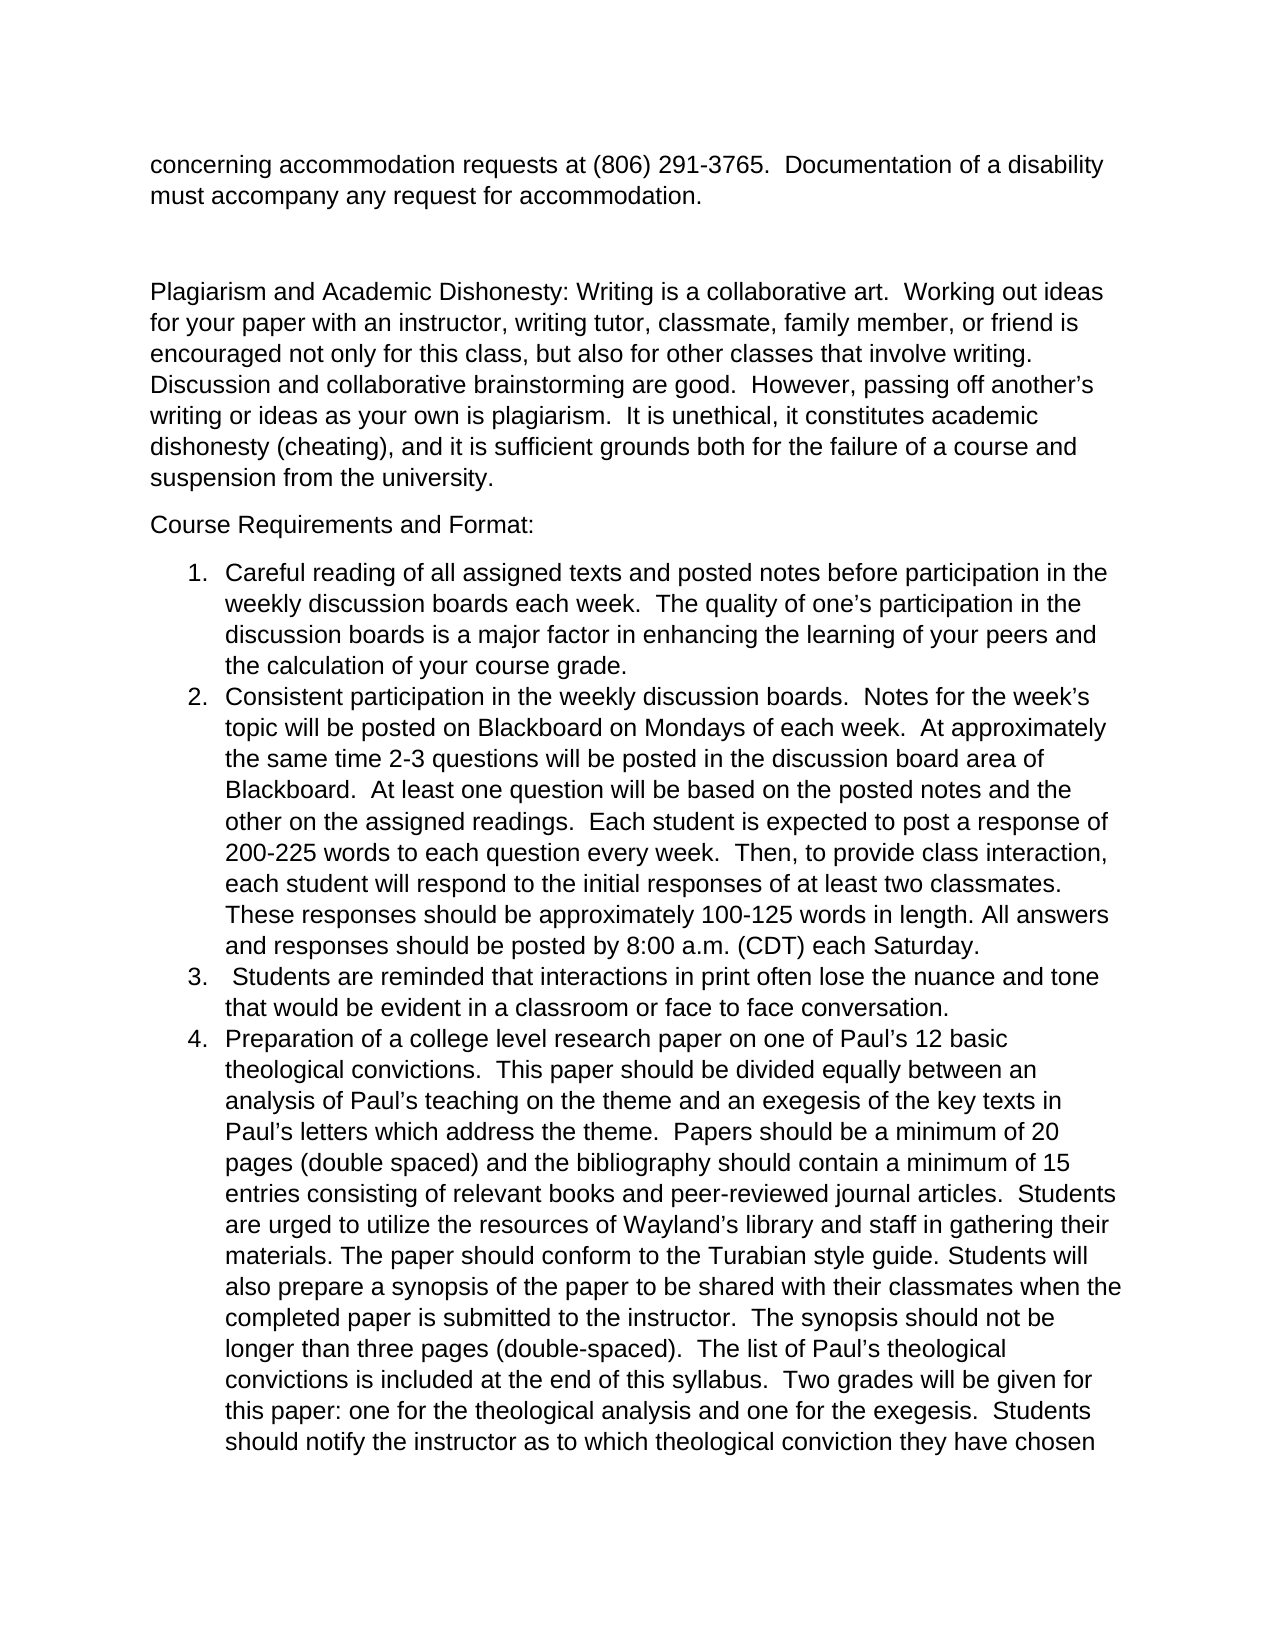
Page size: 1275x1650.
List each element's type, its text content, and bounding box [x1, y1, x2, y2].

list Consistent participation in the weekly discussion boards. Notes for the week’s topic will be posted on Blackboard on Mondays of each week. At approximately the same time 2-3 questions will be posted in the discussion board area of Blackboard. At least one question will be based on the posted notes and the other on the assigned readings. Each student is expected to post a response of 200-225 words to each question every week. Then, to provide class interaction, each student will respond to the initial responses of at least two classmates. These responses should be approximately 100-125 words in length. All answers and responses should be posted by 8:00 a.m. (CDT) each Saturday. [187, 682, 1125, 959]
list Students are reminded that interactions in print often lose the nuance and tone that would be evident in a classroom or face to face conversation. [187, 962, 1125, 1021]
list Careful reading of all assigned texts and posted notes before participation in the weekly discussion boards each week. The quality of one’s participation in the discussion boards is a major factor in enhancing the learning of your peers and the calculation of your course grade. [187, 558, 1125, 680]
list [187, 1024, 1125, 1456]
text Course Requirements and Format: [150, 510, 1125, 539]
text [150, 150, 1125, 210]
text Plagiarism and Academic Dishonesty: Writing is a collaborative art. Working out ideas for your paper with an instructor, writing tutor, classmate, family member, or friend is encouraged not only for this class, but also for other classes that involve writing. Discussion and collaborative brainstorming are good. However, passing off another’s writing or ideas as your own is plagiarism. It is unethical, it constitutes academic dishonesty (cheating), and it is sufficient grounds both for the failure of a course and suspension from the university. [150, 276, 1125, 491]
